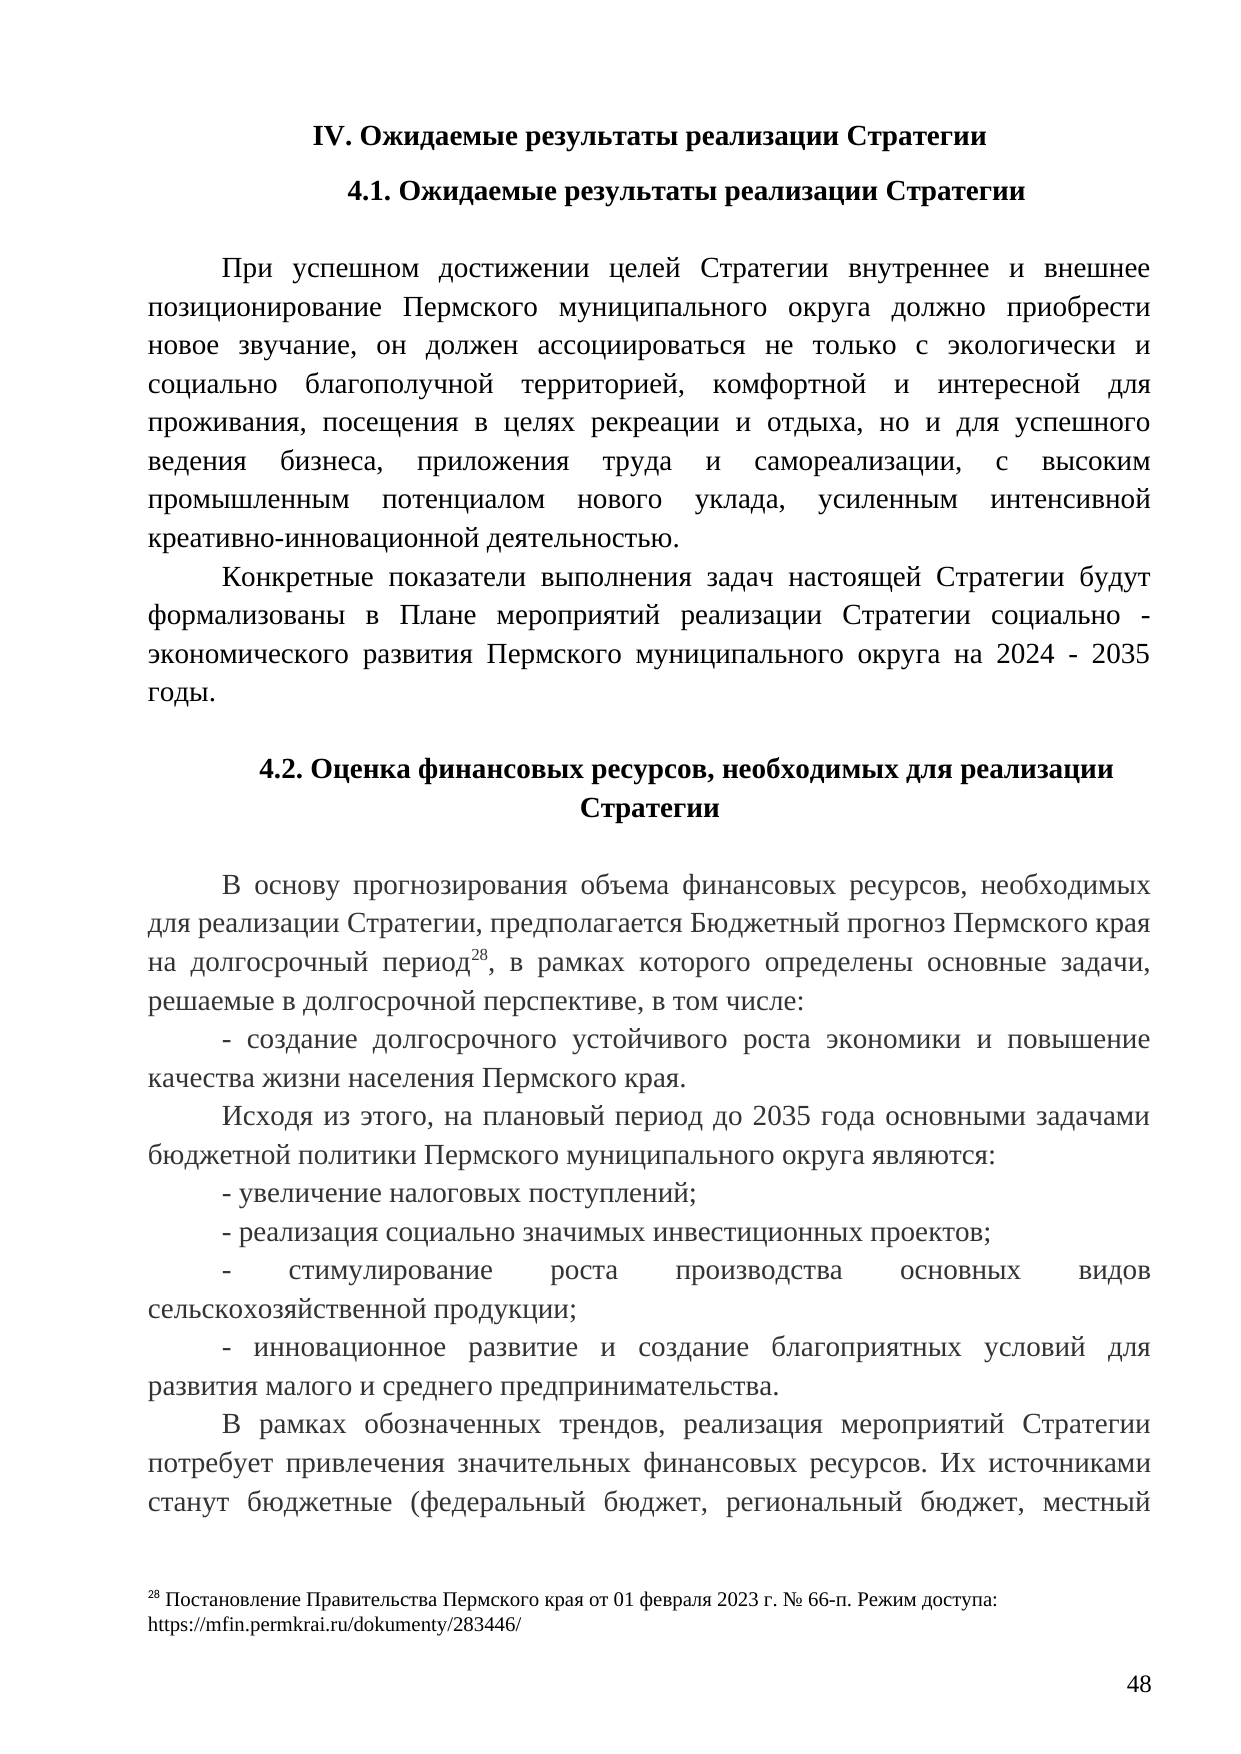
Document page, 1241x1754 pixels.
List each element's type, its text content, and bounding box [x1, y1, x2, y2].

text 4.1. Ожидаемые результаты реализации Стратегии [148, 173, 1152, 207]
text Конкретные показатели выполнения задач настоящей Стратегии будут формализованы в Плане мероприятий реализации Стратегии социально - экономического развития Пермского муниципального округа на 2024 - 2035 годы. [148, 559, 1152, 708]
text IV. Ожидаемые результаты реализации Стратегии [148, 118, 1152, 152]
text В основу прогнозирования объема финансовых ресурсов, необходимых для реализации Стратегии, предполагается Бюджетный прогноз Пермского края на долгосрочный период, в рамках которого определены основные задачи, решаемые в долгосрочной перспективе, в том числе: [148, 867, 1152, 1016]
text - инновационное развитие и создание благоприятных условий для развития малого и среднего предпринимательства. [148, 1329, 1152, 1402]
text - создание долгосрочного устойчивого роста экономики и повышение качества жизни населения Пермского края. [148, 1021, 1152, 1093]
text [148, 1407, 1152, 1517]
text При успешном достижении целей Стратегии внутреннее и внешнее позиционирование Пермского муниципального округа должно приобрести новое звучание, он должен ассоциироваться не только с экологически и социально благополучной территорией, комфортной и интересной для проживания, посещения в целях рекреации и отдыха, но и для успешного ведения бизнеса, приложения труда и самореализации, с высоким промышленным потенциалом нового уклада, усиленным интенсивной креативно-инновационной деятельностью. [148, 250, 1152, 554]
text - реализация социально значимых инвестиционных проектов; [148, 1214, 1152, 1247]
text 4.2. Оценка финансовых ресурсов, необходимых для реализации Стратегии [148, 751, 1152, 823]
text - стимулирование роста производства основных видов сельскохозяйственной продукции; [148, 1252, 1152, 1324]
text Исходя из этого, на плановый период до 2035 года основными задачами бюджетной политики Пермского муниципального округа являются: [148, 1098, 1152, 1170]
text - увеличение налоговых поступлений; [148, 1175, 1152, 1209]
